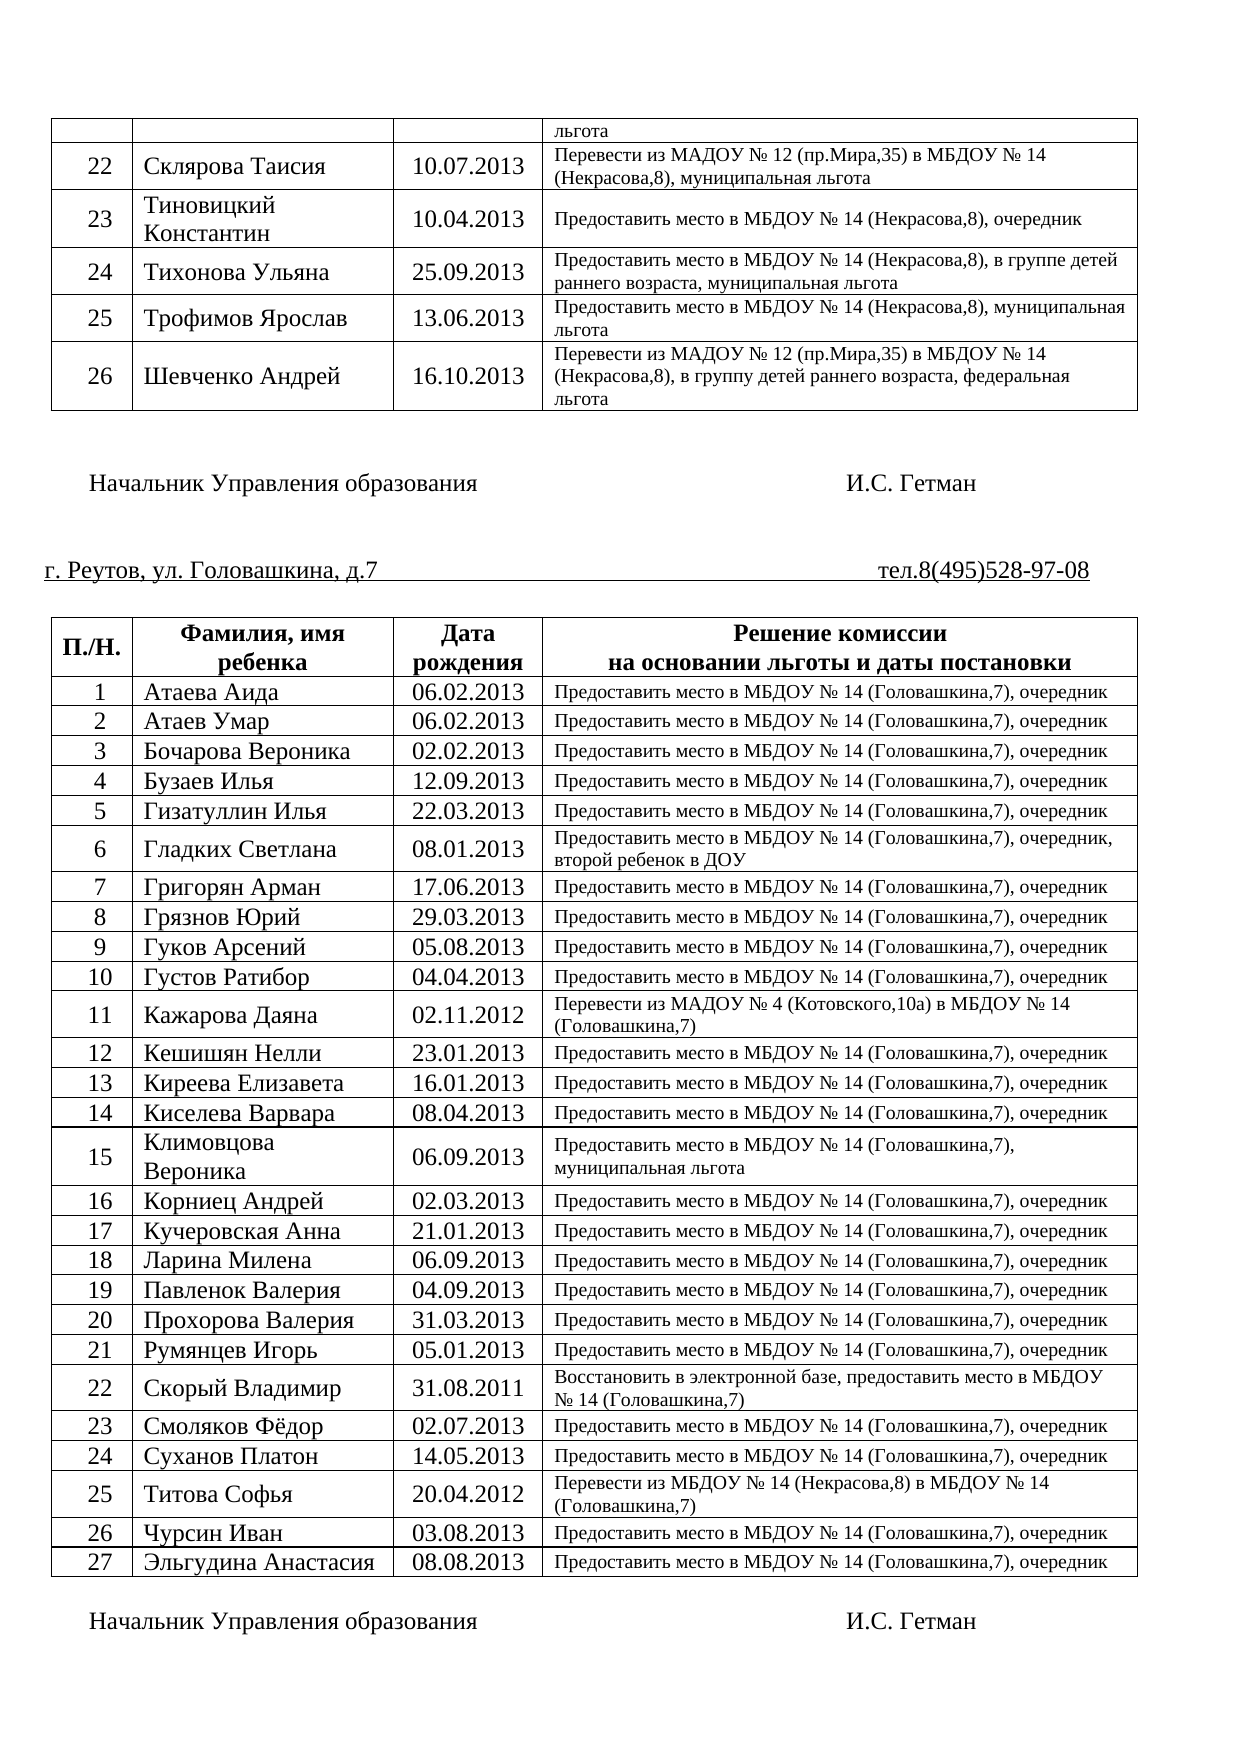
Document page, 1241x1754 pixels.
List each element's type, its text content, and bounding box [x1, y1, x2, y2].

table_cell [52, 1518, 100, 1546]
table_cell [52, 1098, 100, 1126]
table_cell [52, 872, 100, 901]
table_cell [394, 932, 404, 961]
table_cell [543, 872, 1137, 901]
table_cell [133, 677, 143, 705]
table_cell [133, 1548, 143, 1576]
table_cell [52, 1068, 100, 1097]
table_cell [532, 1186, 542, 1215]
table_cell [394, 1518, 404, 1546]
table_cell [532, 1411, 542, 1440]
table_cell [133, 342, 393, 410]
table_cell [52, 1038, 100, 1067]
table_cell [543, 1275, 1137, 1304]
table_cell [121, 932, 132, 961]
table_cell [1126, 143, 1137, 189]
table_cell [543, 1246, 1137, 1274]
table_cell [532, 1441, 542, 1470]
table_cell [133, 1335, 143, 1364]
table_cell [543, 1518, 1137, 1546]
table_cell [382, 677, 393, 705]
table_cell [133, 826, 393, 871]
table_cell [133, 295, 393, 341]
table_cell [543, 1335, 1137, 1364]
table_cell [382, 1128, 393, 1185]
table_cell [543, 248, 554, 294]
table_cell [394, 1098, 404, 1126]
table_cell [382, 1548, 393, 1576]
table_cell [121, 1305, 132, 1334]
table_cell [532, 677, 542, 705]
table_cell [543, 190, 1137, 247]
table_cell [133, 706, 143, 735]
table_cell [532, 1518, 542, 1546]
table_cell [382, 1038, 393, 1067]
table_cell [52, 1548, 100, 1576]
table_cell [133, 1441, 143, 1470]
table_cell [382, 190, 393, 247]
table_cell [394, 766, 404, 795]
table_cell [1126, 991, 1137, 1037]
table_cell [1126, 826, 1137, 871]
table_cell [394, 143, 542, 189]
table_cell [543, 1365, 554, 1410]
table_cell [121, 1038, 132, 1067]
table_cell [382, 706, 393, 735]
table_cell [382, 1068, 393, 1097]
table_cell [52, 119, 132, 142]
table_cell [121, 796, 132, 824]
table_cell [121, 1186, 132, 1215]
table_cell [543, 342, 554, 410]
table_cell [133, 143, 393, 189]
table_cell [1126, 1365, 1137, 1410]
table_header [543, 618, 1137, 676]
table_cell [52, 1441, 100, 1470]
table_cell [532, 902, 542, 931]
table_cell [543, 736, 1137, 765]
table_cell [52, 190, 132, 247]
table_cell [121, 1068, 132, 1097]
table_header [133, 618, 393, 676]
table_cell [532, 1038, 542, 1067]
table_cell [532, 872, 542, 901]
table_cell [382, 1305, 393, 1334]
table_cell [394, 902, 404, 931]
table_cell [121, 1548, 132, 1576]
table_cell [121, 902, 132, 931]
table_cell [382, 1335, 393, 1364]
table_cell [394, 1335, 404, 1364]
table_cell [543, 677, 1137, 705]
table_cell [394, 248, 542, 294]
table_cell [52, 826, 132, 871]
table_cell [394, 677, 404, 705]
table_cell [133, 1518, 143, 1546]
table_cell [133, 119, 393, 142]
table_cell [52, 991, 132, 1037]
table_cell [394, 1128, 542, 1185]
text Начальник Управления образования И.С. Гетман [89, 1606, 1166, 1635]
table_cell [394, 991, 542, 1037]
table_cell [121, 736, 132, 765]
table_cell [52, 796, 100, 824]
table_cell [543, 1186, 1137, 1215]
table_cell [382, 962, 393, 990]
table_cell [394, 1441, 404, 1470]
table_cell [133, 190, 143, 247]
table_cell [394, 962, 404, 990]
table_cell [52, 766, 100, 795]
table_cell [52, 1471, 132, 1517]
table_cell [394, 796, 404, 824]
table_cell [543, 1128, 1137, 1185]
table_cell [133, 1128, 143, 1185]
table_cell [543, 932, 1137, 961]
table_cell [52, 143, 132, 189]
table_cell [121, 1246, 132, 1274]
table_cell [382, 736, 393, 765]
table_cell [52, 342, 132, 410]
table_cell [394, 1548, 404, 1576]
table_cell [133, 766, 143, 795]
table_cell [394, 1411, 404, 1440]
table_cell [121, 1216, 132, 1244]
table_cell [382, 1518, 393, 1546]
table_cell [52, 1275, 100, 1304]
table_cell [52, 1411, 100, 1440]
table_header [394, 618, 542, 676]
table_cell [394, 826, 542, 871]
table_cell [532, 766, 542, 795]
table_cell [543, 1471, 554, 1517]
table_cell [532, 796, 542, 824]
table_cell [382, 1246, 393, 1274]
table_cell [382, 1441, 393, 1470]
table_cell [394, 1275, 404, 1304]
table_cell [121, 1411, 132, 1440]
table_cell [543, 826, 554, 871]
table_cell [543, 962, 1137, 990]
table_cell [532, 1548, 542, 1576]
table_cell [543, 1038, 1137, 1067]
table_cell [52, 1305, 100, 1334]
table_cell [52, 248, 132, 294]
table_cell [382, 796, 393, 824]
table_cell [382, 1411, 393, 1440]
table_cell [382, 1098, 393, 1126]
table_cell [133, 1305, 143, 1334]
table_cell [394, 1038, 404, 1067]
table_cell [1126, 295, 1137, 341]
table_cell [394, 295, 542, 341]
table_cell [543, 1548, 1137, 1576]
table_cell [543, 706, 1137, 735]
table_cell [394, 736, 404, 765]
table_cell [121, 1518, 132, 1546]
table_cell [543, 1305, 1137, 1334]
text Начальник Управления образования И.С. Гетман [89, 468, 1152, 497]
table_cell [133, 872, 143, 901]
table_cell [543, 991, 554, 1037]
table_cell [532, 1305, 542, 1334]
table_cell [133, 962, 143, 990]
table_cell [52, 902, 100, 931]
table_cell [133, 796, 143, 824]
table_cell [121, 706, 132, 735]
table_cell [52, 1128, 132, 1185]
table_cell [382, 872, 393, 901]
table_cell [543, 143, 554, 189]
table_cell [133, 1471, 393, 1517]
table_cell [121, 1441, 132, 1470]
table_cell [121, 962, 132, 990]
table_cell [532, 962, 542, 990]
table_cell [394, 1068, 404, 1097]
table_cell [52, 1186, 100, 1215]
text г. Реутов, ул. Головашкина, д.7 тел.8(495)528-97-08 [44, 555, 1152, 583]
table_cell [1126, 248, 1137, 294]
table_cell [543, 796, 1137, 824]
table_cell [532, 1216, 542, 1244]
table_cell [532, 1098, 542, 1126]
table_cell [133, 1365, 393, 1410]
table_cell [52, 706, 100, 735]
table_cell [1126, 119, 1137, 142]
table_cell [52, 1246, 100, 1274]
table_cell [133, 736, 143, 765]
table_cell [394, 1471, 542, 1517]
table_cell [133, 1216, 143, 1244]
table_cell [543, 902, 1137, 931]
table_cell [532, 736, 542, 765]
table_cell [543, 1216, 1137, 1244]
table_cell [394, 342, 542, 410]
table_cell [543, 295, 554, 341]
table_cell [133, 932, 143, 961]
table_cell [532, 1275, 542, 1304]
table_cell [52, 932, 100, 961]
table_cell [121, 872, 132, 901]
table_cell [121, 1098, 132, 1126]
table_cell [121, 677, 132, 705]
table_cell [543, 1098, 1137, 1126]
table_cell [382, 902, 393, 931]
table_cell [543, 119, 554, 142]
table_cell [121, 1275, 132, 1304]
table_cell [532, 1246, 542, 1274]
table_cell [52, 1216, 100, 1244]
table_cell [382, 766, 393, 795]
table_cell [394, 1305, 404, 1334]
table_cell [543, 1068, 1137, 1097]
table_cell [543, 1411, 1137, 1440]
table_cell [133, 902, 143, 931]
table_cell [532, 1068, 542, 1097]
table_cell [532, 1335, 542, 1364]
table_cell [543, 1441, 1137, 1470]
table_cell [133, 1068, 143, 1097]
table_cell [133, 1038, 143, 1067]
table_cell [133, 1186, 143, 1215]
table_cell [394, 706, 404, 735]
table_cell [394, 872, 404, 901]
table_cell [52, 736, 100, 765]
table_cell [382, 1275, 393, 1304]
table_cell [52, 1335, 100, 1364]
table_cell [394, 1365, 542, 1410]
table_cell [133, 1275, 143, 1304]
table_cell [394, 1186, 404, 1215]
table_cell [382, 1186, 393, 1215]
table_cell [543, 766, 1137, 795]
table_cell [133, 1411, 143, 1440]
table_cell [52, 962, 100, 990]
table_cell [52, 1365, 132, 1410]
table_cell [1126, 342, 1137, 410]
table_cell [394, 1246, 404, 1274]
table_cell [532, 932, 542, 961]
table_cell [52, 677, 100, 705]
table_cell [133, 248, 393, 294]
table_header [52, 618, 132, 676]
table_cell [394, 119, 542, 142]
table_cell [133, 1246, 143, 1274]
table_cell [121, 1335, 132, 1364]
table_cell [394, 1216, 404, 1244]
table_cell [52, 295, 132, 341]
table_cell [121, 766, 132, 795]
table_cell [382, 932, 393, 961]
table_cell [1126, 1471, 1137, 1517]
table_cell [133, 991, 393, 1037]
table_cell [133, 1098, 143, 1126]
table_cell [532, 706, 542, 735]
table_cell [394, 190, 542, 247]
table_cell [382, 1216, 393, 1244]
